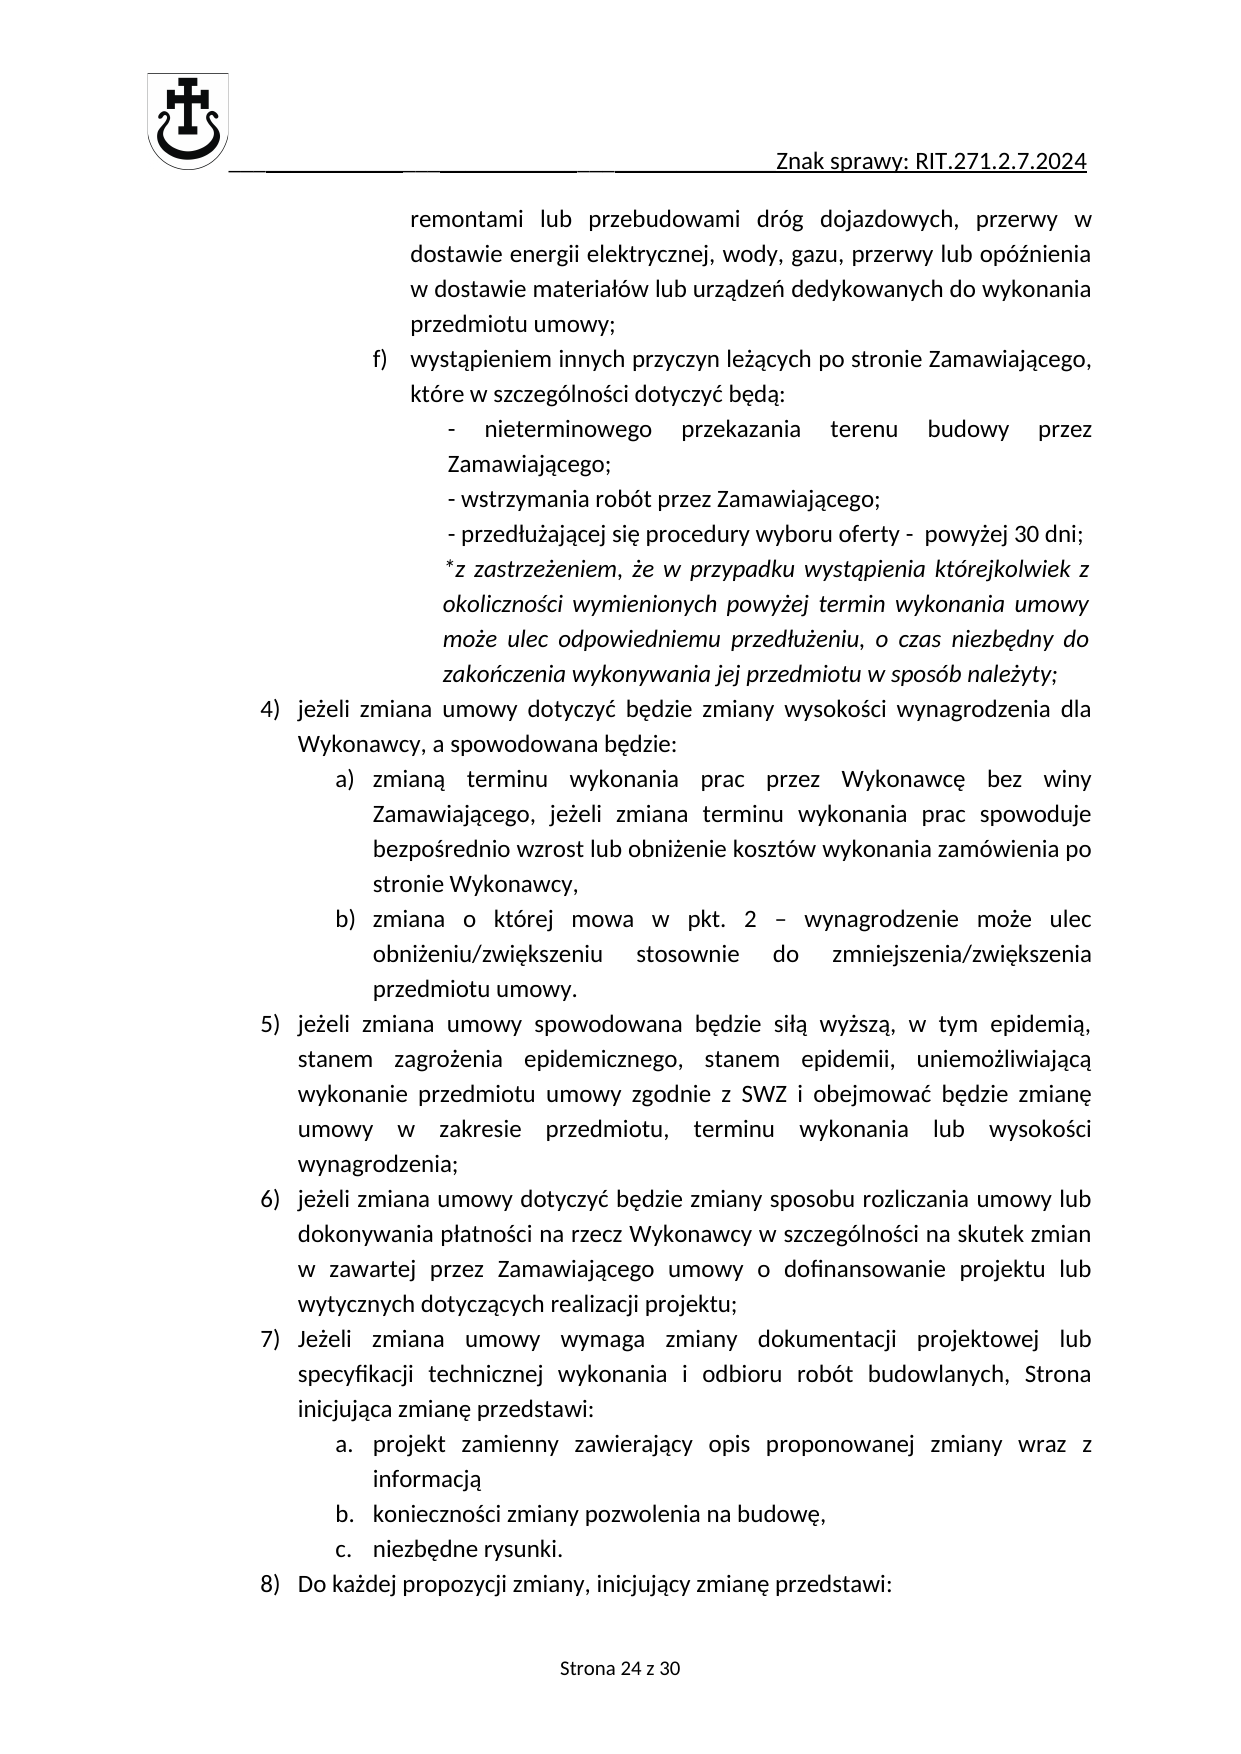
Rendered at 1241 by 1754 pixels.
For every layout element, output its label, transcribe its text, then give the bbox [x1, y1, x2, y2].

picture [147, 73, 229, 170]
list jeżeli zmiana umowy spowodowana będzie siłą wyższą, w tym epidemią, stanem zagrożenia epidemicznego, stanem epidemii, uniemożliwiającą wykonanie przedmiotu umowy zgodnie z SWZ i obejmować będzie zmianę umowy w zakresie przedmiotu, terminu wykonania lub wysokości wynagrodzenia; [260, 1008, 1093, 1179]
list jeżeli zmiana umowy dotyczyć będzie zmiany sposobu rozliczania umowy lub dokonywania płatności na rzecz Wykonawcy w szczególności na skutek zmian w zawartej przez Zamawiającego umowy o dofinansowanie projektu lub wytycznych dotyczących realizacji projektu; [260, 1183, 1093, 1319]
text *z zastrzeżeniem, że w przypadku wystąpienia którejkolwiek z okoliczności wymienionych powyżej termin wykonania umowy może ulec odpowiedniemu przedłużeniu, o czas niezbędny do zakończenia wykonywania jej przedmiotu w sposób należyty; [443, 553, 1093, 689]
text - nieterminowego przekazania terenu budowy przez Zamawiającego; [448, 413, 1093, 479]
list zmiana o której mowa w pkt. 2 – wynagrodzenie może ulec obniżeniu/zwiększeniu stosownie do zmniejszenia/zwiększenia przedmiotu umowy. [335, 903, 1093, 1004]
text - wstrzymania robót przez Zamawiającego; [448, 483, 1093, 514]
list jeżeli zmiana umowy dotyczyć będzie zmiany wysokości wynagrodzenia dla Wykonawcy, a spowodowana będzie: [260, 693, 1093, 759]
list Jeżeli zmiana umowy wymaga zmiany dokumentacji projektowej lub specyfikacji technicznej wykonania i odbioru robót budowlanych, Strona inicjująca zmianę przedstawi: [260, 1323, 1093, 1424]
list projekt zamienny zawierający opis proponowanej zmiany wraz z informacją [335, 1428, 1093, 1494]
list wystąpieniem innych przyczyn leżących po stronie Zamawiającego, które w szczególności dotyczyć będą: [373, 343, 1093, 409]
list konieczności zmiany pozwolenia na budowę, [335, 1498, 1093, 1529]
list niezbędne rysunki. [335, 1533, 1093, 1564]
list zmianą terminu wykonania prac przez Wykonawcę bez winy Zamawiającego, jeżeli zmiana terminu wykonania prac spowoduje bezpośrednio wzrost lub obniżenie kosztów wykonania zamówienia po stronie Wykonawcy, [335, 763, 1093, 899]
text - przedłużającej się procedury wyboru oferty - powyżej 30 dni; [448, 518, 1093, 549]
list Do każdej propozycji zmiany, inicjujący zmianę przedstawi: [260, 1568, 1093, 1599]
